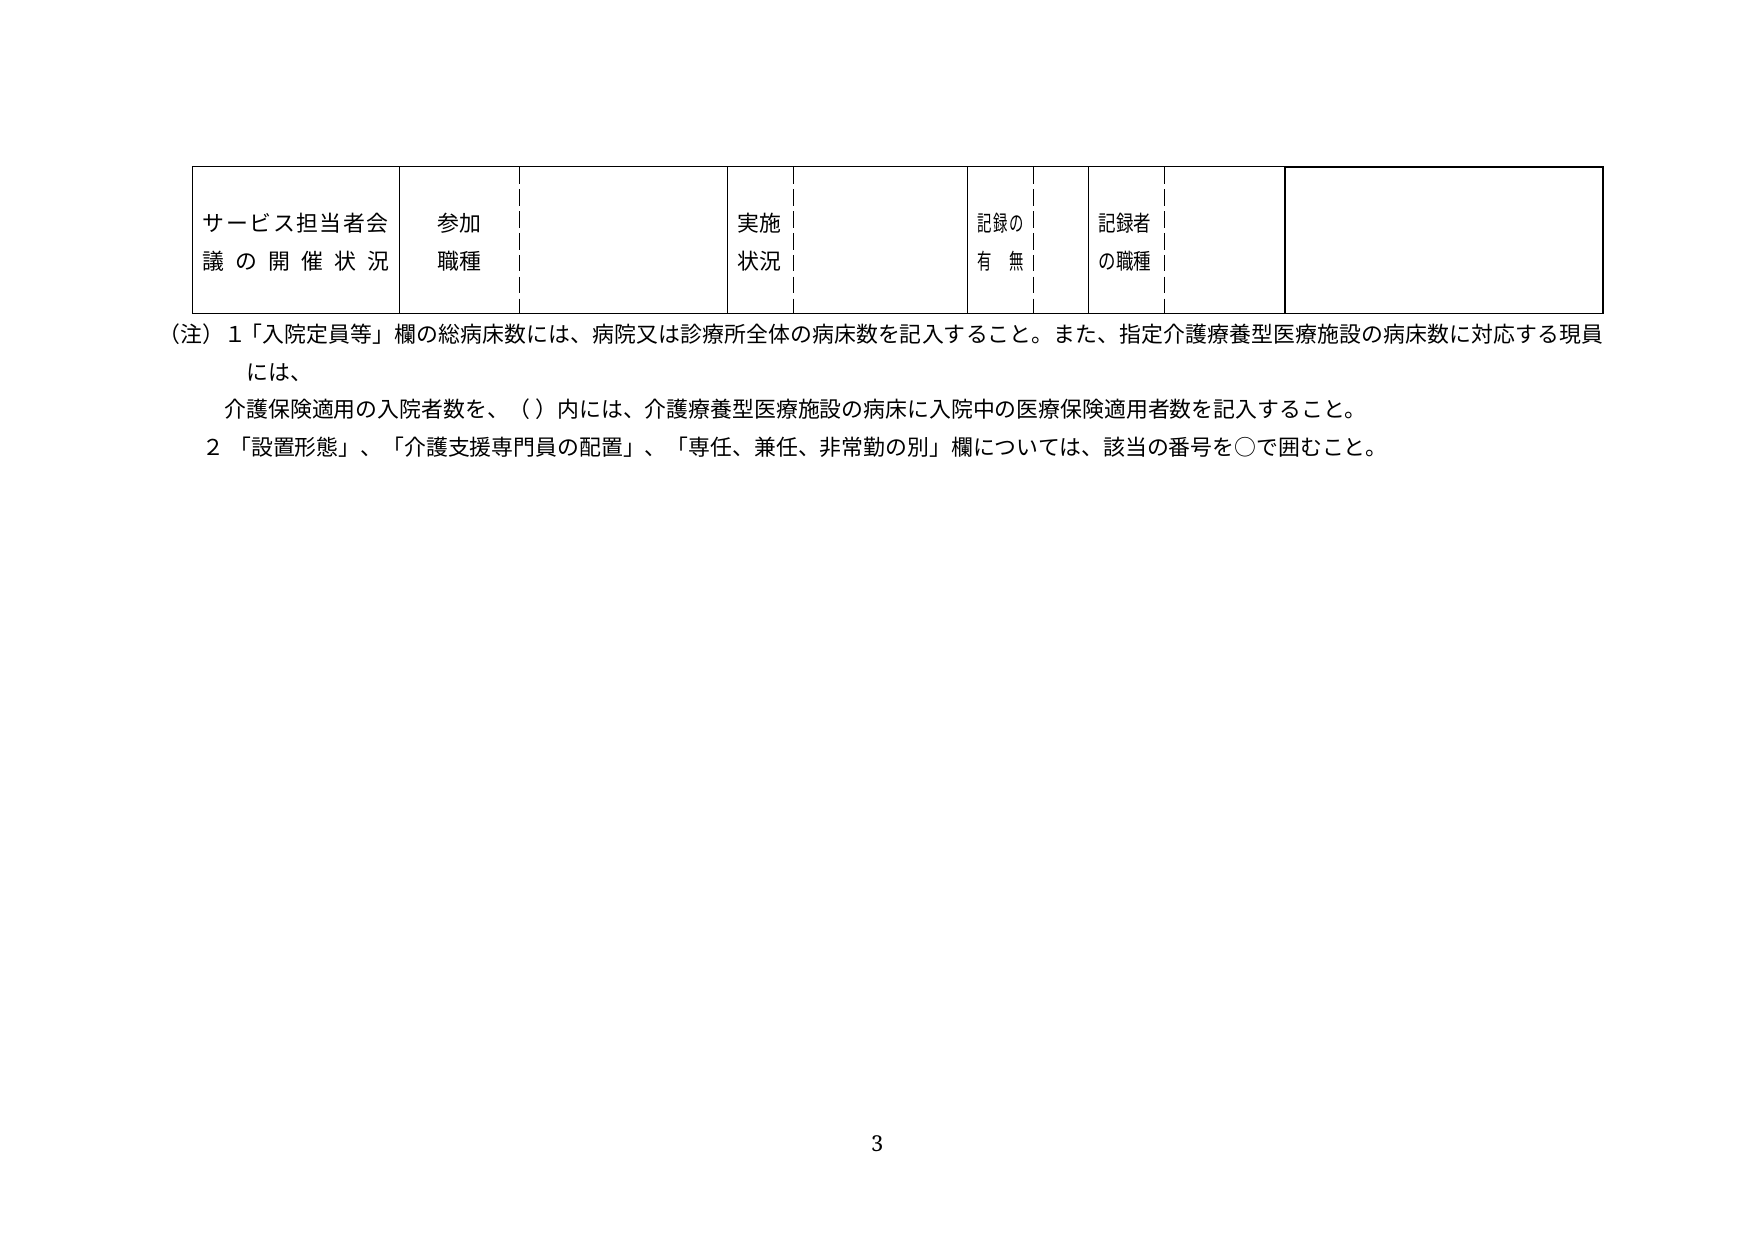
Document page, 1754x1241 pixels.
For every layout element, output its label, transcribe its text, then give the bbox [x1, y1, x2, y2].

table_cell [793, 167, 967, 313]
table_cell サービス担当者会議の開催状況 [193, 167, 399, 313]
table_cell [1164, 167, 1284, 313]
text ２ 「設置形態」、「介護支援専門員の配置」、「専任、兼任、非常勤の別」欄については、該当の番号を○で囲むこと。 [148, 427, 1606, 464]
table_cell 記録の 有無 [968, 167, 1034, 313]
table_cell 実施 状況 [728, 167, 793, 313]
table_cell [1286, 168, 1602, 313]
text 介護保険適用の入院者数を、（ ）内には、介護療養型医療施設の病床に入院中の医療保険適用者数を記入すること。 [224, 389, 1606, 427]
table_cell 記録者の職種 [1089, 167, 1164, 313]
text （注）１ ｢入院定員等」欄の総病床数には、病院又は診療所全体の病床数を記入すること。また、指定介護療養型医療施設の病床数に対応する現員には、 [159, 314, 1606, 389]
table_cell 参加 職種 [400, 167, 519, 313]
table_cell [520, 167, 727, 313]
table_cell [1034, 167, 1088, 313]
